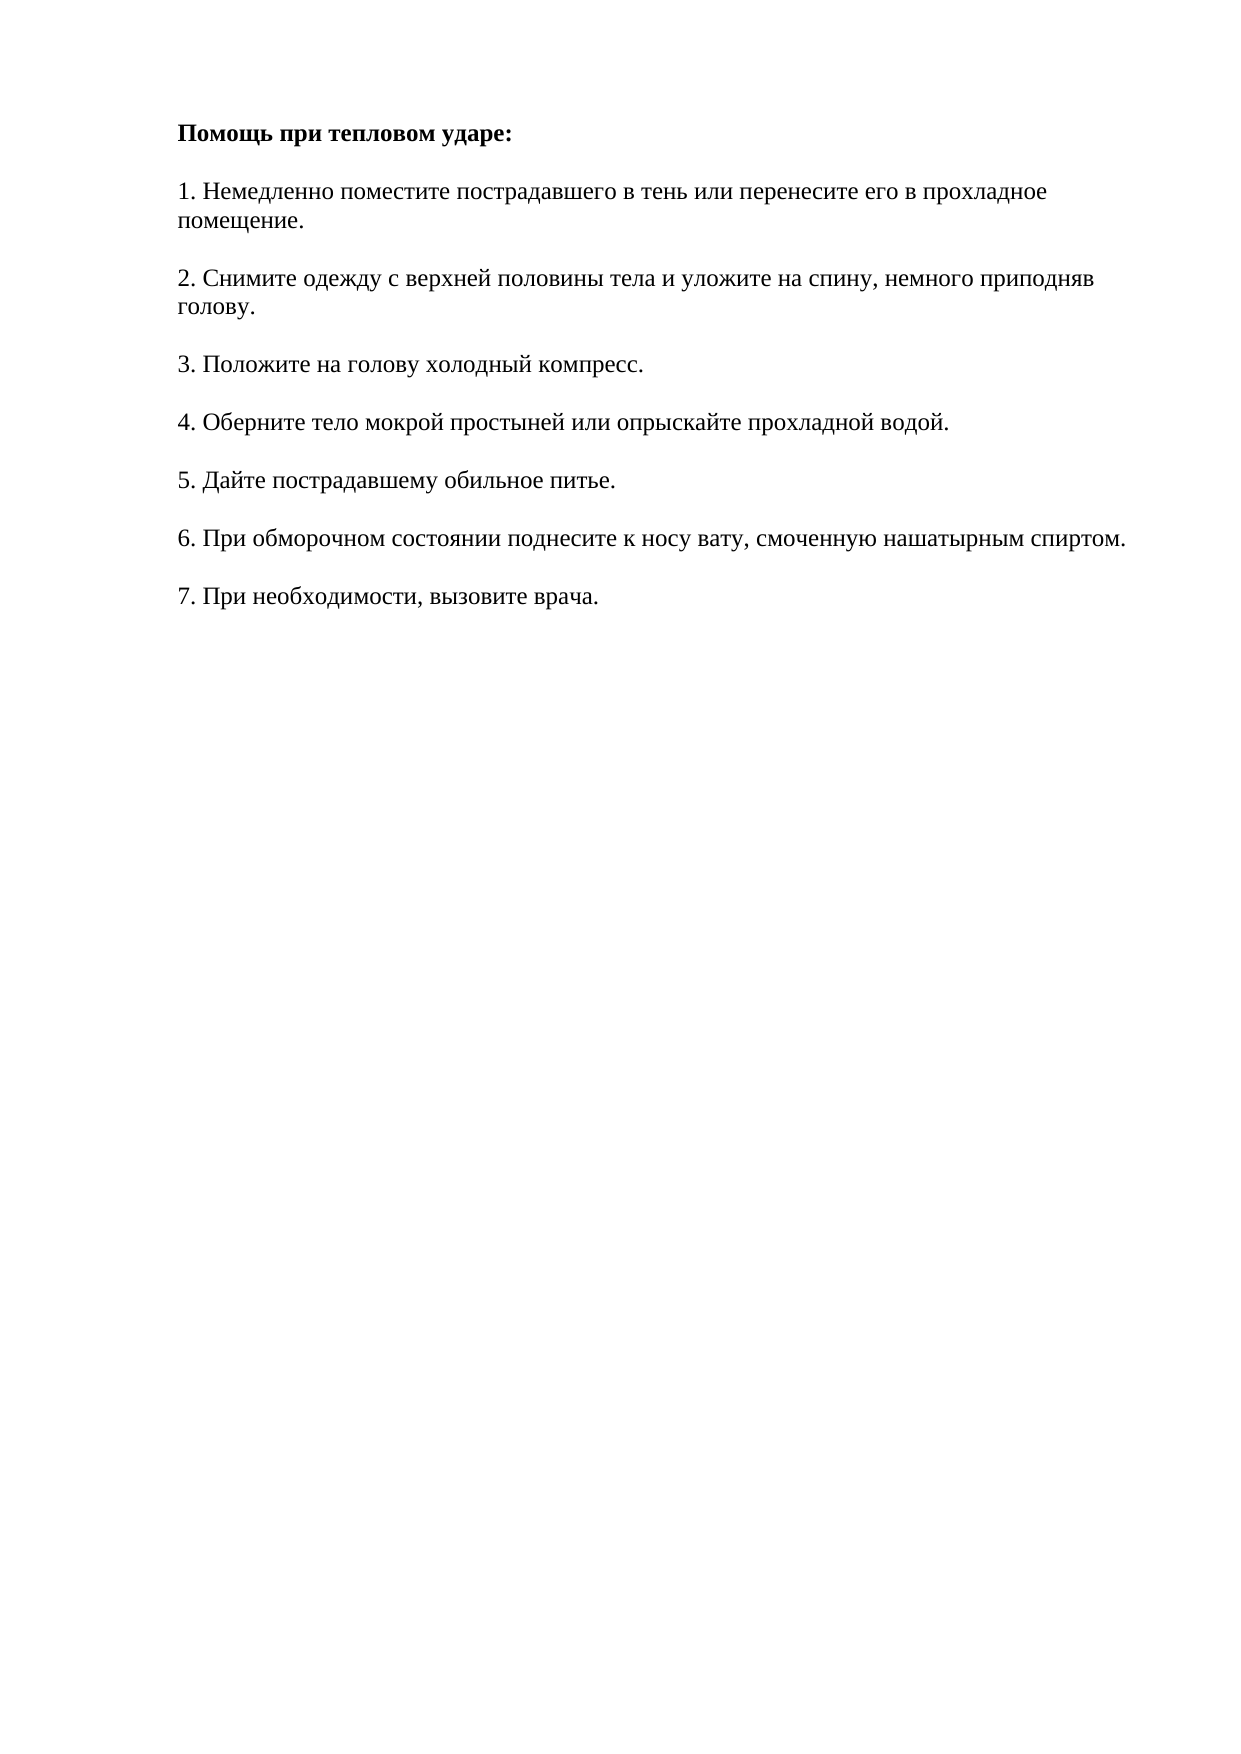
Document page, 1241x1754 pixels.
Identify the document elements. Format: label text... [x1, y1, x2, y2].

text 3. Положите на голову холодный компресс. [177, 349, 1152, 378]
text 4. Оберните тело мокрой простыней или опрыскайте прохладной водой. [177, 407, 1152, 436]
text 2. Снимите одежду с верхней половины тела и уложите на спину, немного приподняв голову. [177, 263, 1152, 320]
text 5. Дайте пострадавшему обильное питье. [177, 465, 1152, 494]
text 6. При обморочном состоянии поднесите к носу вату, смоченную нашатырным спиртом. [177, 523, 1152, 552]
text 7. При необходимости, вызовите врача. [177, 581, 1152, 610]
text 1. Немедленно поместите пострадавшего в тень или перенесите его в прохладное помещение. [177, 176, 1152, 233]
text Помощь при тепловом ударе: [177, 118, 1152, 147]
